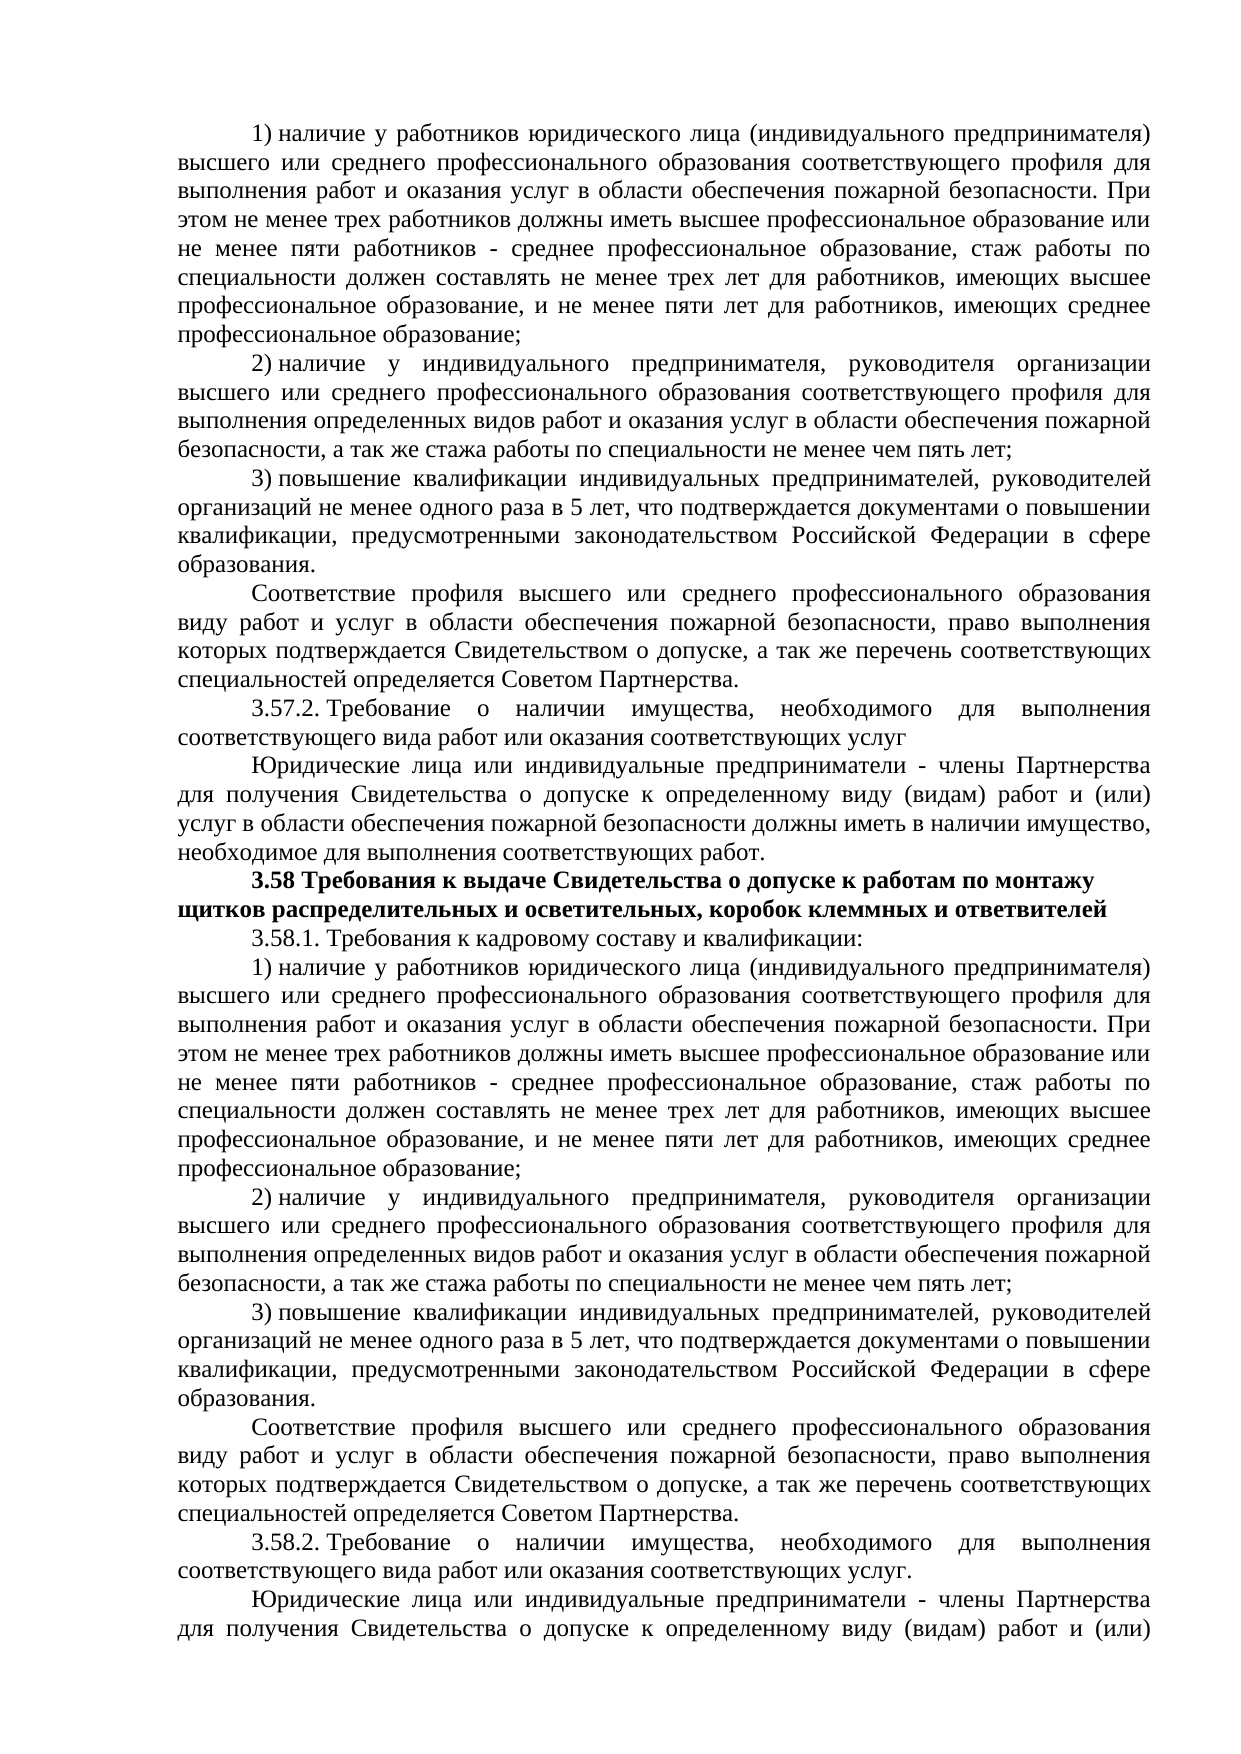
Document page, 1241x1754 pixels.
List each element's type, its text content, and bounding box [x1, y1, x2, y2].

text 3.58.1. Требования к кадровому составу и квалификации: [177, 923, 1152, 952]
text Соответствие профиля высшего или среднего профессионального образования виду работ и услуг в области обеспечения пожарной безопасности, право выполнения которых подтверждается Свидетельством о допуске, а так же перечень соответствующих специальностей определяется Советом Партнерства. [177, 1412, 1152, 1527]
text 1) наличие у работников юридического лица (индивидуального предпринимателя) высшего или среднего профессионального образования соответствующего профиля для выполнения работ и оказания услуг в области обеспечения пожарной безопасности. При этом не менее трех работников должны иметь высшее профессиональное образование или не менее пяти работников - среднее профессиональное образование, стаж работы по специальности должен составлять не менее трех лет для работников, имеющих высшее профессиональное образование, и не менее пяти лет для работников, имеющих среднее профессиональное образование; [177, 118, 1152, 348]
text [177, 1584, 1152, 1642]
text 3.58.2. Требование о наличии имущества, необходимого для выполнения соответствующего вида работ или оказания соответствующих услуг. [177, 1527, 1152, 1584]
text 3.57.2. Требование о наличии имущества, необходимого для выполнения соответствующего вида работ или оказания соответствующих услуг [177, 693, 1152, 751]
text 3.58 Требования к выдаче Свидетельства о допуске к работам по монтажу щитков распределительных и осветительных, коробок клеммных и ответвителей [177, 866, 1152, 923]
text 1) наличие у работников юридического лица (индивидуального предпринимателя) высшего или среднего профессионального образования соответствующего профиля для выполнения работ и оказания услуг в области обеспечения пожарной безопасности. При этом не менее трех работников должны иметь высшее профессиональное образование или не менее пяти работников - среднее профессиональное образование, стаж работы по специальности должен составлять не менее трех лет для работников, имеющих высшее профессиональное образование, и не менее пяти лет для работников, имеющих среднее профессиональное образование; [177, 952, 1152, 1182]
text Соответствие профиля высшего или среднего профессионального образования виду работ и услуг в области обеспечения пожарной безопасности, право выполнения которых подтверждается Свидетельством о допуске, а так же перечень соответствующих специальностей определяется Советом Партнерства. [177, 578, 1152, 693]
